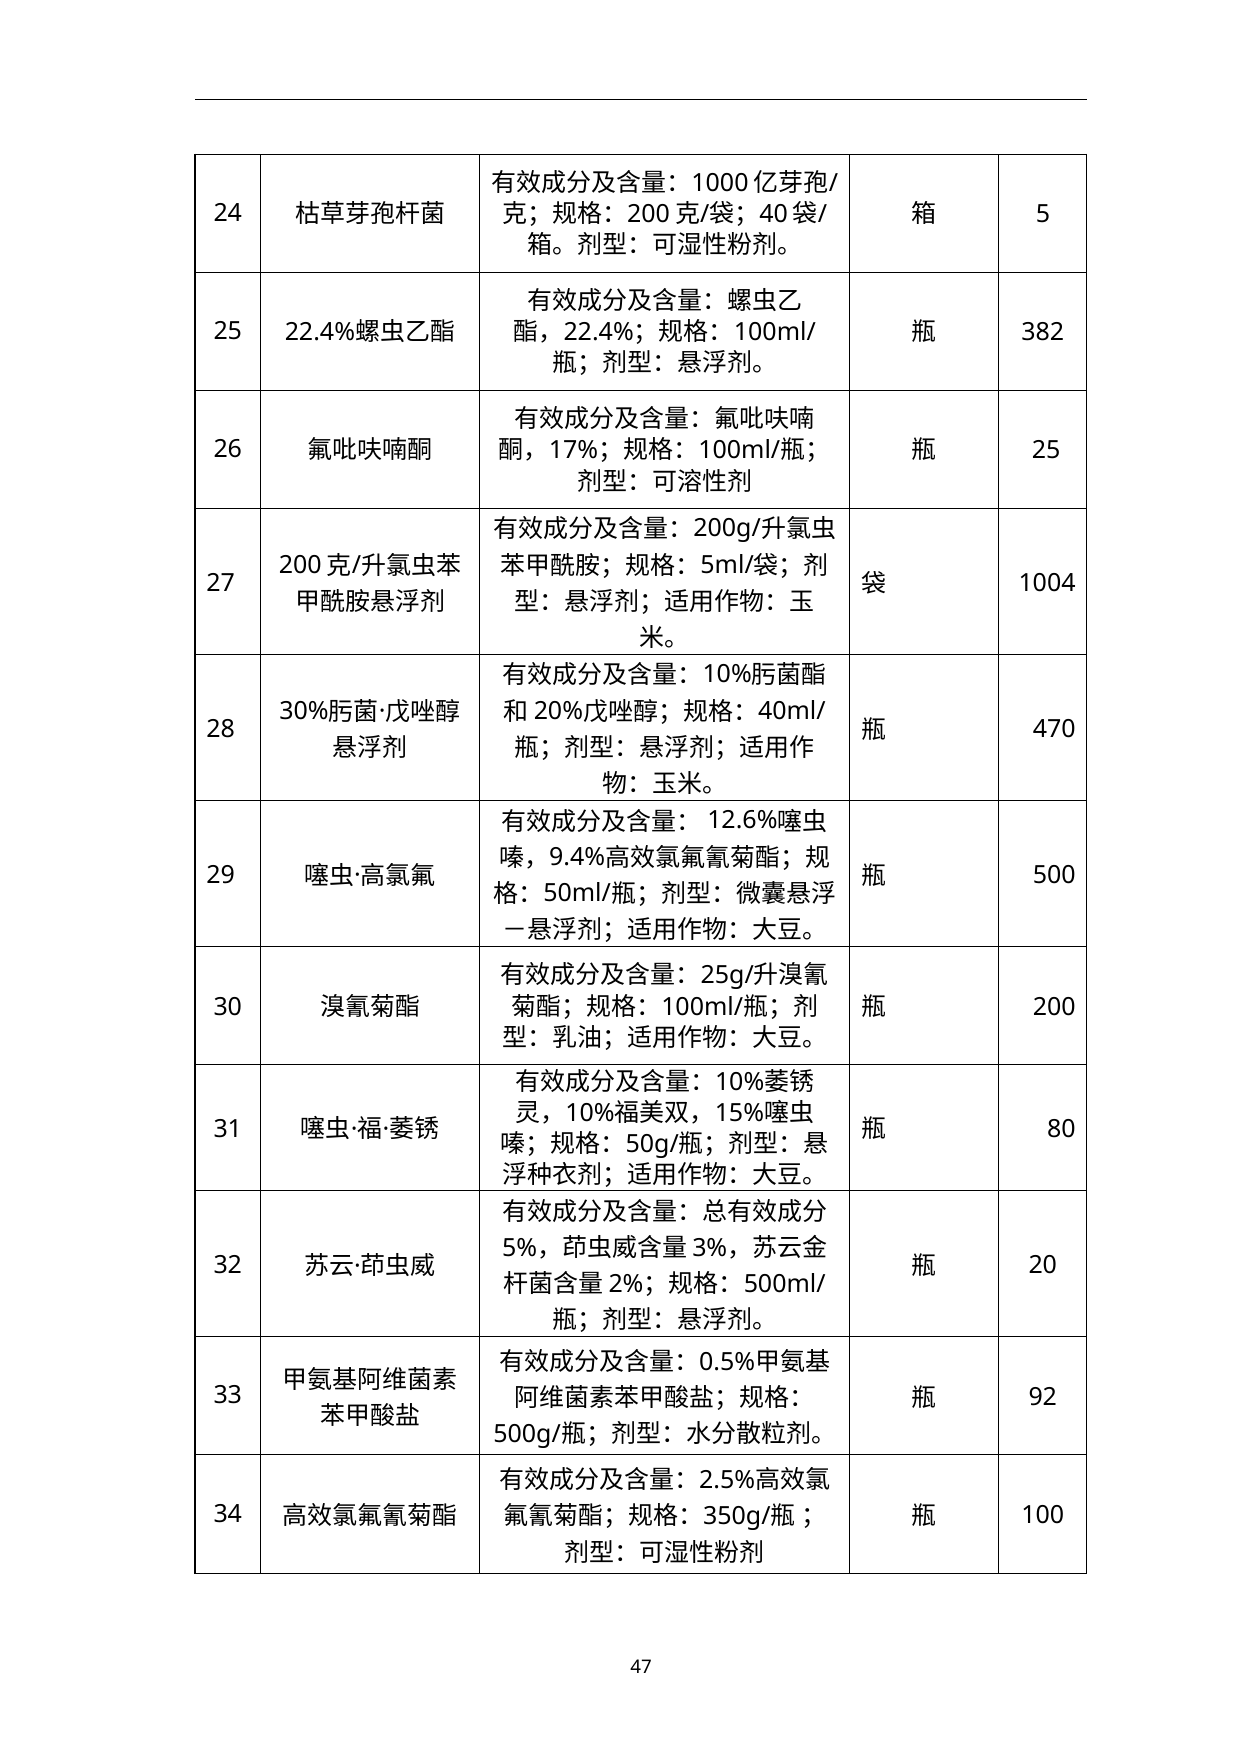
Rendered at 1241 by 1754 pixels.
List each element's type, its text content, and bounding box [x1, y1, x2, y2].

table_cell 袋 [850, 509, 998, 654]
table_cell 瓶 [850, 655, 998, 800]
table_cell 有效成分及含量：25g/升溴氰菊酯；规格：100ml/瓶；剂型：乳油；适用作物：大豆。 [480, 947, 849, 1064]
table_cell 枯草芽孢杆菌 [261, 155, 479, 272]
table_cell 有效成分及含量：氟吡呋喃酮，17%；规格：100ml/瓶；剂型：可溶性剂 [480, 391, 849, 508]
table_cell 30%肟菌·戊唑醇悬浮剂 [261, 655, 479, 800]
table_cell 31 [196, 1065, 260, 1190]
table_cell 瓶 [850, 1337, 998, 1454]
table_cell 瓶 [850, 391, 998, 508]
table_cell 有效成分及含量：2.5%高效氯氟氰菊酯；规格：350g/瓶 ；剂型：可湿性粉剂 [480, 1455, 849, 1572]
table_cell 瓶 [850, 1065, 998, 1190]
table_cell 382 [999, 273, 1086, 390]
table_cell 有效成分及含量：1000亿芽孢/克；规格：200克/袋；40袋/箱。剂型：可湿性粉剂。 [480, 155, 849, 272]
table_cell 22.4%螺虫乙酯 [261, 273, 479, 390]
table_cell 32 [196, 1191, 260, 1336]
table_cell 200 [999, 947, 1086, 1064]
table_cell 氟吡呋喃酮 [261, 391, 479, 508]
table_cell 噻虫·高氯氟 [261, 801, 479, 946]
table_cell 有效成分及含量：10%萎锈灵，10%福美双，15%噻虫嗪；规格：50g/瓶；剂型：悬浮种衣剂；适用作物：大豆。 [480, 1065, 849, 1190]
table_cell 80 [999, 1065, 1086, 1190]
table_cell 29 [196, 801, 260, 946]
table_cell 溴氰菊酯 [261, 947, 479, 1064]
table_cell 有效成分及含量：螺虫乙酯，22.4%；规格：100ml/瓶；剂型：悬浮剂。 [480, 273, 849, 390]
table_cell 25 [196, 273, 260, 390]
table_cell 24 [196, 155, 260, 272]
table_cell 25 [999, 391, 1086, 508]
table_cell 有效成分及含量：200g/升氯虫苯甲酰胺；规格：5ml/袋；剂型：悬浮剂；适用作物：玉米。 [480, 509, 849, 654]
table_cell 有效成分及含量： 12.6%噻虫嗪，9.4%高效氯氟氰菊酯；规格：50ml/瓶；剂型：微囊悬浮－悬浮剂；适用作物：大豆。 [480, 801, 849, 946]
table_cell 33 [196, 1337, 260, 1454]
table_cell 500 [999, 801, 1086, 946]
table_cell 瓶 [850, 1455, 998, 1572]
table_cell 瓶 [850, 947, 998, 1064]
table_cell 92 [999, 1337, 1086, 1454]
table_cell 100 [999, 1455, 1086, 1572]
table_cell 470 [999, 655, 1086, 800]
table_cell 瓶 [850, 801, 998, 946]
table_cell 有效成分及含量：10%肟菌酯和20%戊唑醇；规格：40ml/瓶；剂型：悬浮剂；适用作物：玉米。 [480, 655, 849, 800]
table_cell 高效氯氟氰菊酯 [261, 1455, 479, 1572]
table_cell 1004 [999, 509, 1086, 654]
table_cell 瓶 [850, 1191, 998, 1336]
table_cell 瓶 [850, 273, 998, 390]
table_cell 有效成分及含量：0.5%甲氨基阿维菌素苯甲酸盐；规格：500g/瓶；剂型：水分散粒剂。 [480, 1337, 849, 1454]
table_cell 箱 [850, 155, 998, 272]
table_cell 20 [999, 1191, 1086, 1336]
table_cell 5 [999, 155, 1086, 272]
table_cell 30 [196, 947, 260, 1064]
table_cell 有效成分及含量：总有效成分5%，茚虫威含量3%，苏云金杆菌含量2%；规格：500ml/瓶；剂型：悬浮剂。 [480, 1191, 849, 1336]
table_cell 200克/升氯虫苯甲酰胺悬浮剂 [261, 509, 479, 654]
table_cell 苏云·茚虫威 [261, 1191, 479, 1336]
table_cell 噻虫·福·萎锈 [261, 1065, 479, 1190]
table_cell 27 [196, 509, 260, 654]
table_cell 28 [196, 655, 260, 800]
table_cell 甲氨基阿维菌素苯甲酸盐 [261, 1337, 479, 1454]
table_cell 26 [196, 391, 260, 508]
table_cell 34 [196, 1455, 260, 1572]
